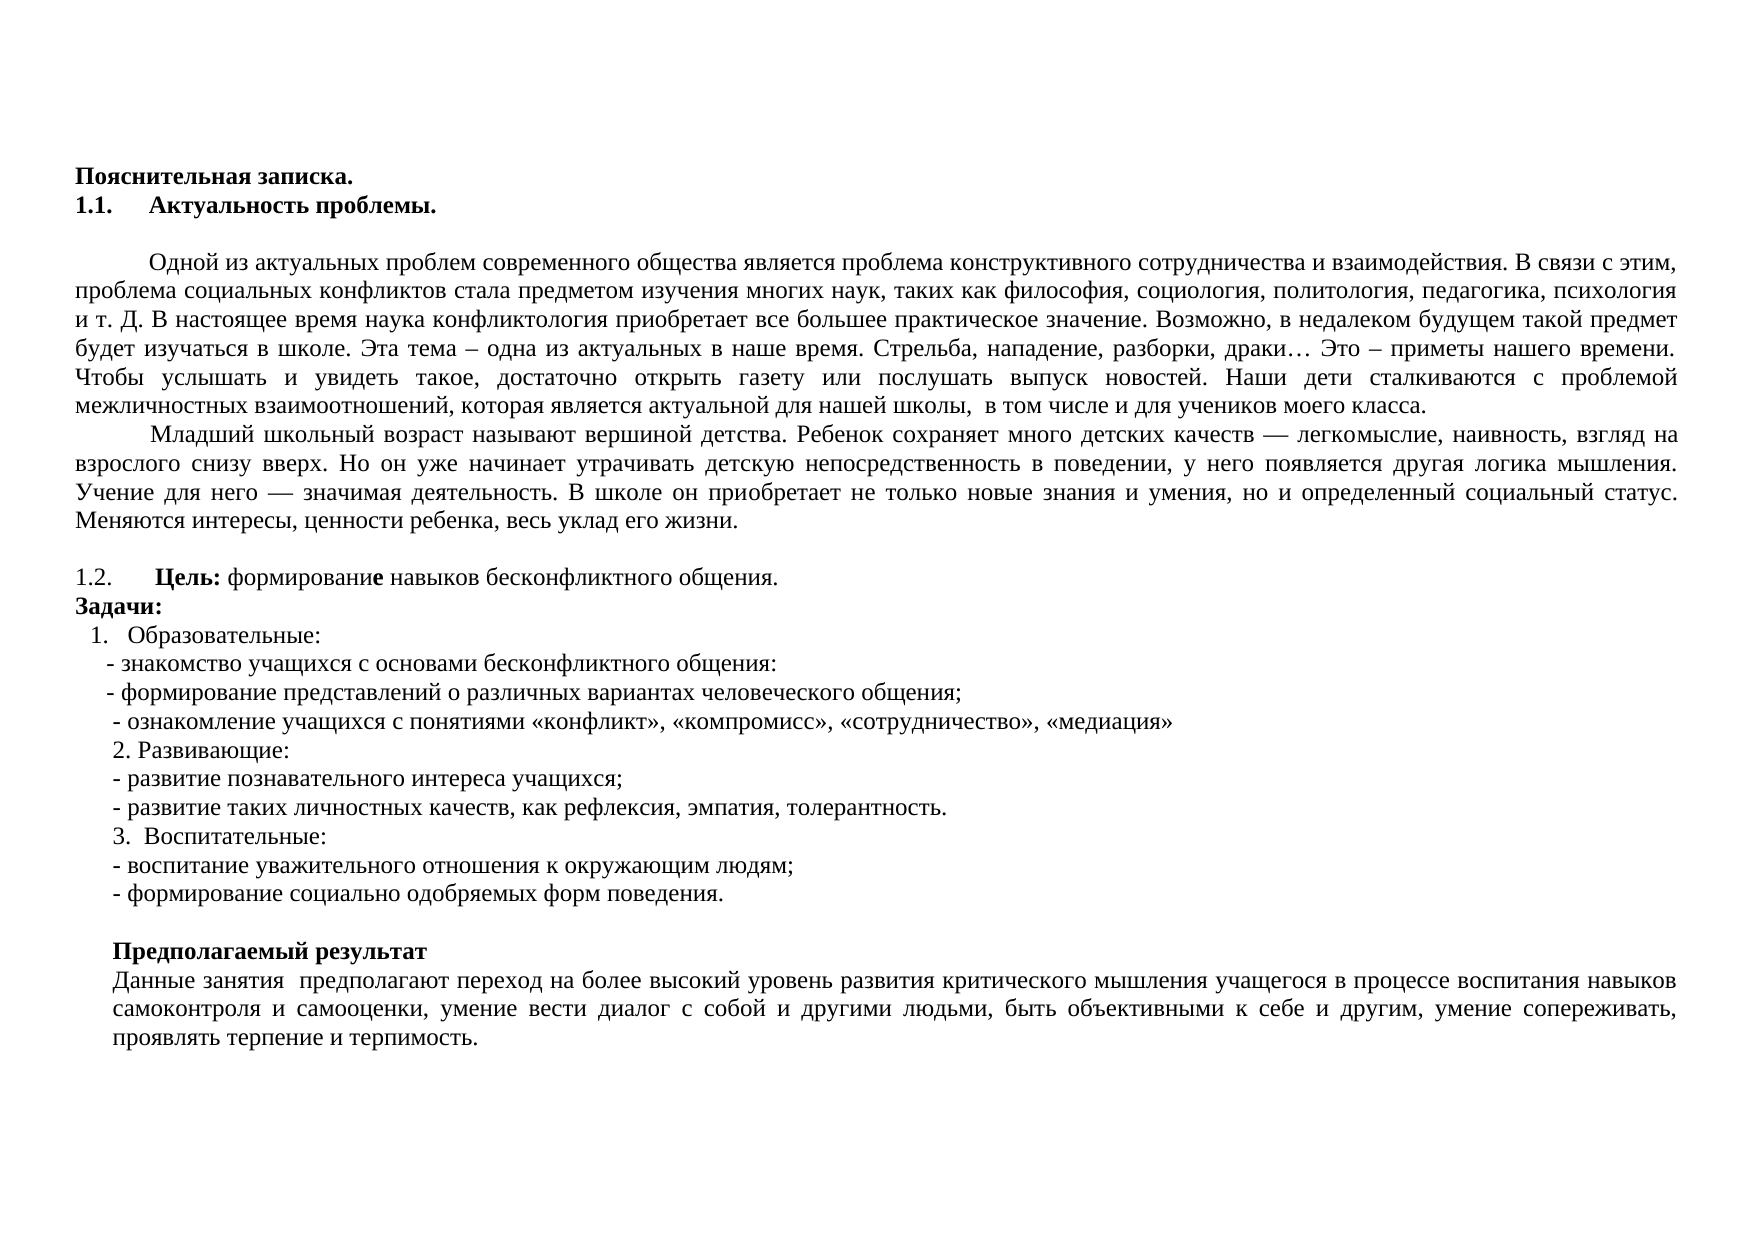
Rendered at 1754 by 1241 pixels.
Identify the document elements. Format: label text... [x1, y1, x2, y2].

text Предполагаемый результат [112, 936, 1679, 965]
list Цель: формирование навыков бесконфликтного общения. [75, 562, 1679, 591]
text Одной из актуальных проблем современного общества является проблема конструктивного сотрудничества и взаимодействия. В связи с этим, проблема социальных конфликтов стала предметом изучения многих наук, таких как философия, социология, политология, педагогика, психология и т. Д. В настоящее время наука конфликтология приобретает все большее практическое значение. Возможно, в недалеком будущем такой предмет будет изучаться в школе. Эта тема – одна из актуальных в наше время. Стрельба, нападение, разборки, драки… Это – приметы нашего времени. Чтобы услышать и увидеть такое, достаточно открыть газету или послушать выпуск новостей. Наши дети сталкиваются с проблемой межличностных взаимоотношений, которая является актуальной для нашей школы, в том числе и для учеников моего класса. [75, 247, 1679, 419]
text - формирование представлений о различных вариантах человеческого общения; [75, 677, 1679, 706]
list Актуальность проблемы. [75, 190, 1679, 219]
text 2. Развивающие: [112, 735, 1679, 763]
text Данные занятия предполагают переход на более высокий уровень развития критического мышления учащегося в процессе воспитания навыков самоконтроля и самооценки, умение вести диалог с собой и другими людьми, быть объективными к себе и другим, умение сопереживать, проявлять терпение и терпимость. [112, 965, 1679, 1051]
text - ознакомление учащихся с понятиями «конфликт», «компромисс», «сотрудничество», «медиация» [112, 706, 1679, 735]
text - знакомство учащихся с основами бесконфликтного общения: [75, 648, 1679, 677]
text - формирование социально одобряемых форм поведения. [112, 878, 1679, 907]
list Образовательные: [90, 620, 1679, 648]
text - развитие познавательного интереса учащихся; [112, 763, 1679, 792]
text - воспитание уважительного отношения к окружающим людям; [112, 850, 1679, 878]
text Младший школьный возраст называют вершиной детства. Ребенок сохраняет много детских качеств — легкомыслие, наивность, взгляд на взрослого снизу вверх. Но он уже начинает утрачивать детскую непосредственность в поведении, у него появляется другая логика мышления. Учение для него — значимая деятельность. В школе он приобретает не только новые знания и умения, но и определенный социальный статус. Меняются интересы, ценности ребенка, весь уклад его жизни. [75, 419, 1679, 534]
text Пояснительная записка. [75, 161, 1679, 190]
text 3. Воспитательные: [112, 821, 1679, 850]
text - развитие таких личностных качеств, как рефлексия, эмпатия, толерантность. [112, 792, 1679, 821]
text Задачи: [75, 591, 1679, 620]
